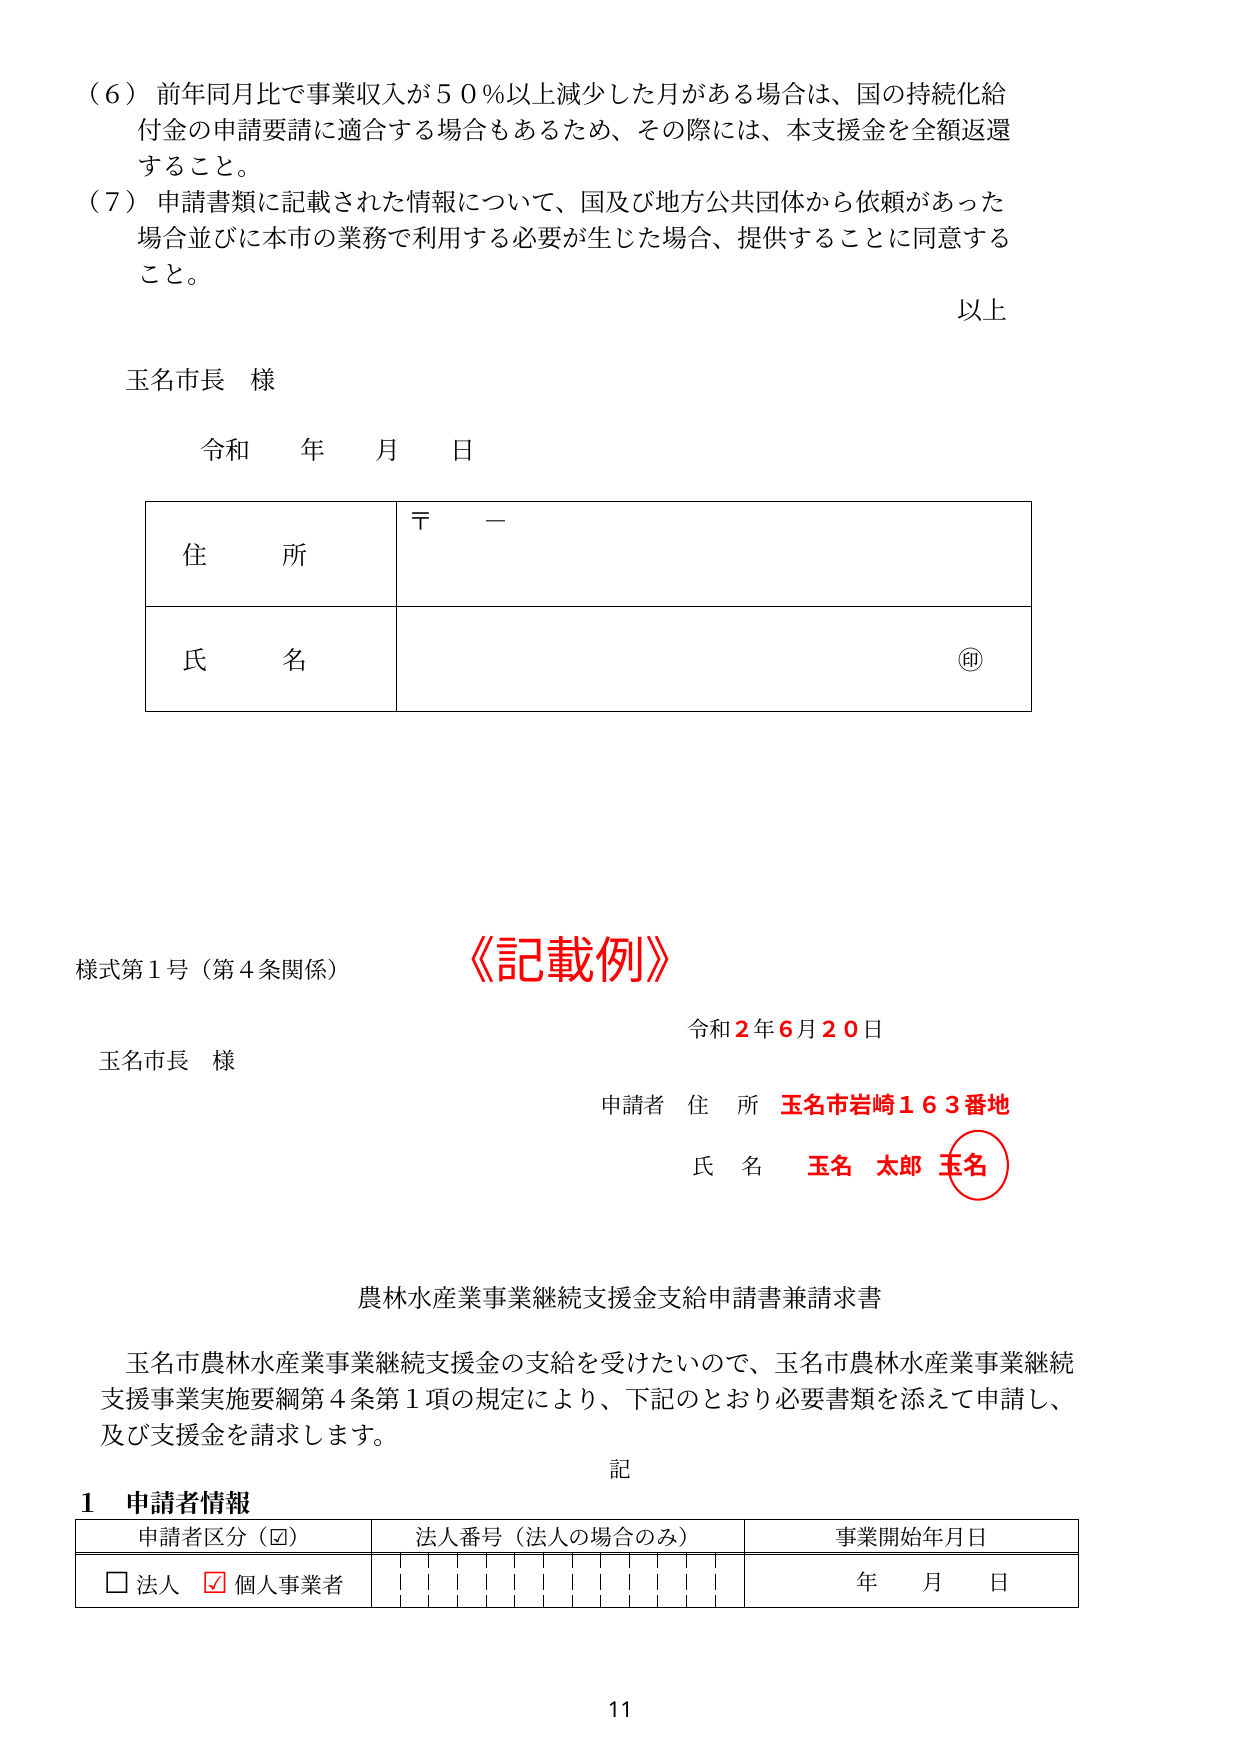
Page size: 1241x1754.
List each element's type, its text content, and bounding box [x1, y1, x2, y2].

text 様式第１号（第４条関係） 《記載例》 [75, 920, 1165, 993]
table_cell [601, 1555, 629, 1607]
text 令和２年６月２０日 [75, 1012, 1143, 1043]
table_header 事業開始年月日 [745, 1520, 1078, 1552]
table_cell [486, 1555, 515, 1607]
table_header 法人番号（法人の場合のみ） [372, 1520, 744, 1552]
table_cell [687, 1555, 715, 1607]
text 記 [75, 1452, 1165, 1483]
text 支援事業実施要綱第４条第１項の規定により、下記のとおり必要書類を添えて申請し、 [75, 1380, 1165, 1416]
text 以上 [75, 291, 1039, 327]
text こと。 [75, 255, 1143, 291]
table_cell 氏 名 [146, 607, 396, 711]
table_header 住 所 [146, 502, 396, 606]
text すること。 [75, 147, 1165, 183]
text 玉名市農林水産業事業継続支援金の支給を受けたいので、玉名市農林水産業事業継続 [75, 1344, 1165, 1380]
text （７） 申請書類に記載された情報について、国及び地方公共団体から依頼があった [75, 183, 1143, 219]
table_cell [658, 1555, 687, 1607]
table_cell [572, 1555, 601, 1607]
table_cell [429, 1555, 457, 1607]
text 農林水産業事業継続支援金支給申請書兼請求書 [75, 1278, 1165, 1314]
text １ 申請者情報 [75, 1483, 1165, 1519]
table_header 申請者区分（☑） [76, 1520, 371, 1552]
table_cell [715, 1555, 744, 1607]
text 申請者 住 所 玉名市岩崎１６３番地 [75, 1097, 1165, 1118]
text 氏 名 玉名 太郎 玉名 [75, 1157, 949, 1178]
table_cell 年 月 日 [745, 1555, 1078, 1607]
table_cell ㊞ [397, 607, 1031, 711]
table_cell [372, 1555, 400, 1607]
table_cell ☐ 法人 ☑ 個人事業者 [76, 1555, 371, 1607]
text 付金の申請要請に適合する場合もあるため、その際には、本支援金を全額返還 [75, 111, 1165, 147]
text 令和 年 月 日 [75, 431, 1165, 467]
table_cell [629, 1555, 658, 1607]
text 玉名市長 様 [75, 361, 1165, 397]
text 玉名市長 様 [75, 1043, 1165, 1076]
text 場合並びに本市の業務で利用する必要が生じた場合、提供することに同意する [75, 219, 1143, 255]
table_cell [400, 1555, 429, 1607]
text 及び支援金を請求します。 [75, 1416, 1165, 1452]
table_cell [544, 1555, 572, 1607]
text （６） 前年同月比で事業収入が５０％以上減少した月がある場合は、国の持続化給 [75, 75, 1165, 111]
table_cell [458, 1555, 486, 1607]
table_header 〒 － [397, 502, 1031, 606]
table_cell [515, 1555, 543, 1607]
